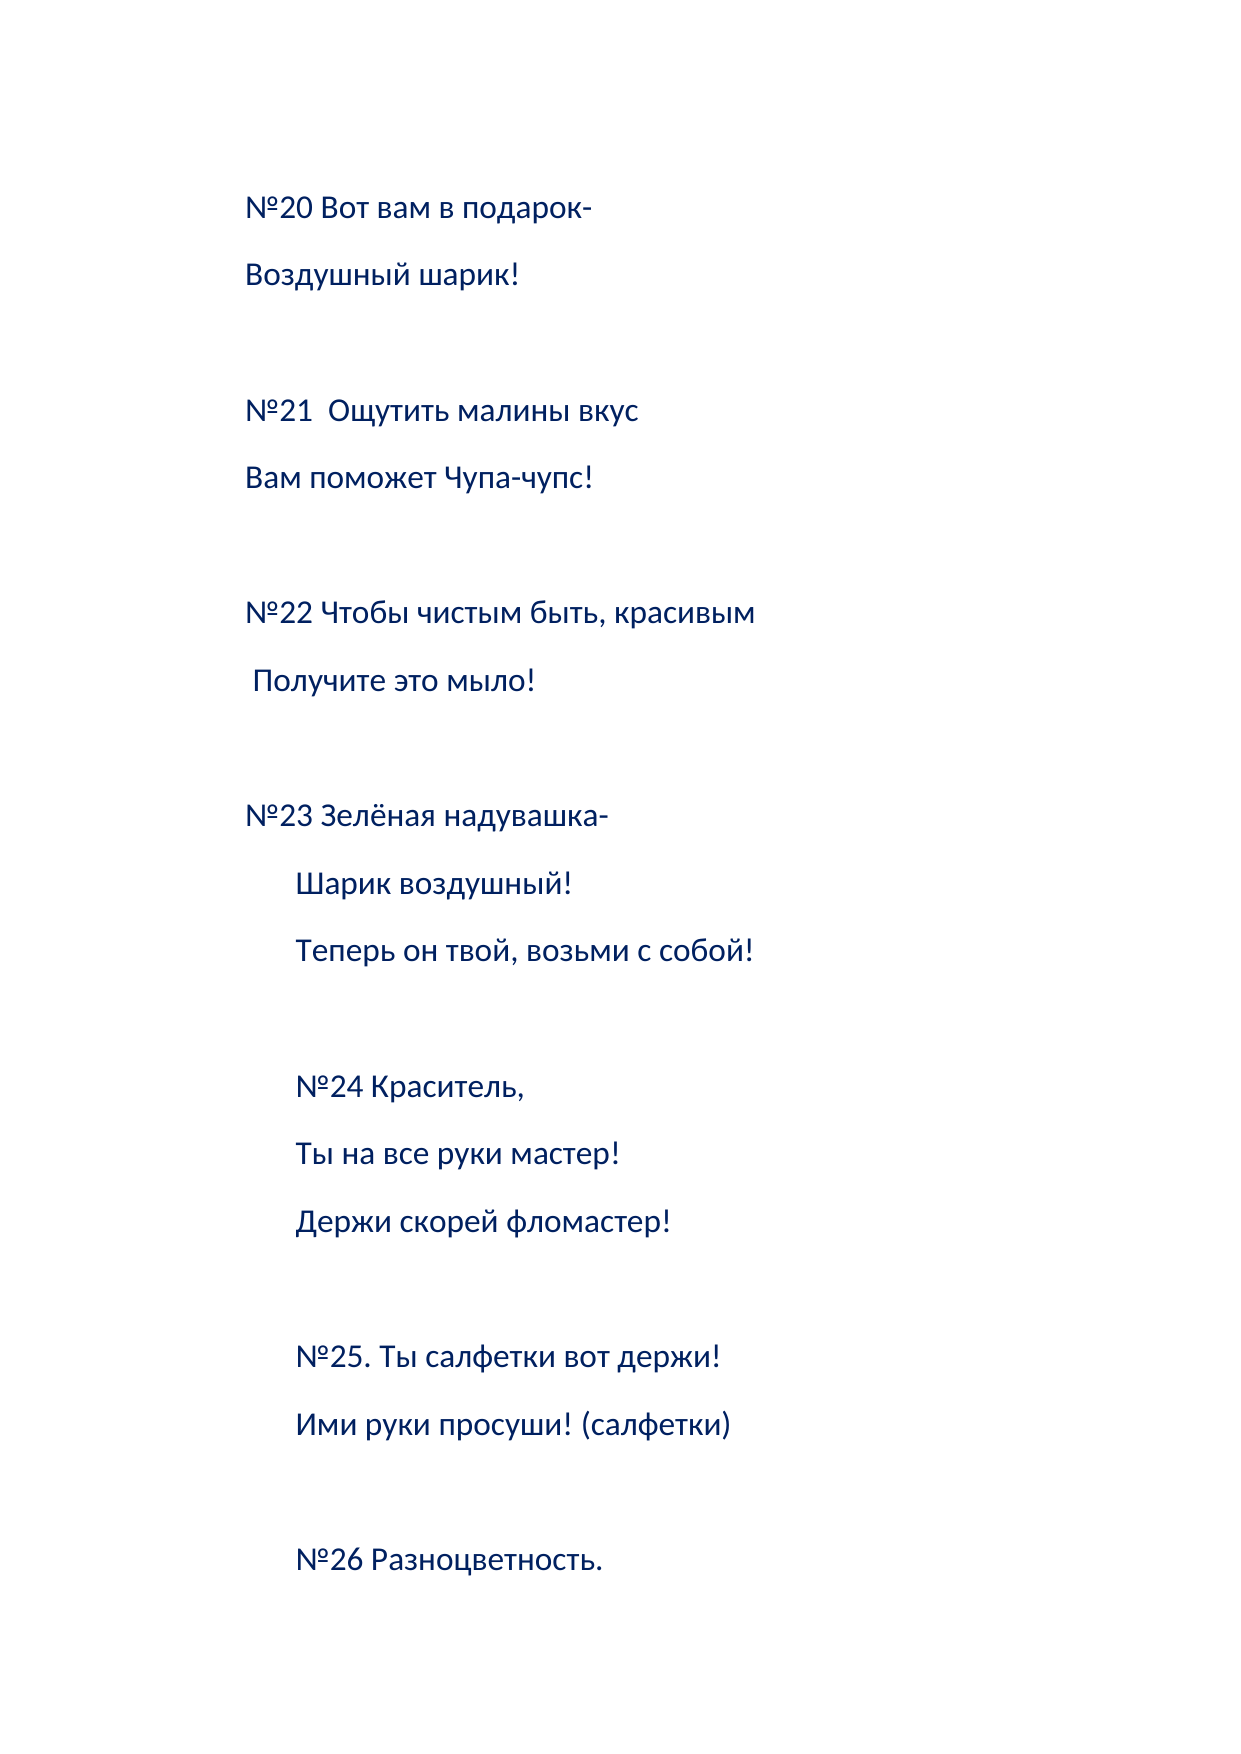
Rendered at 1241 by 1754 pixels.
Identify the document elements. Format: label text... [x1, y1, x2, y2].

text №23 Зелёная надувашка- [177, 794, 1152, 835]
text Теперь он твой, возьми с собой! [295, 929, 1152, 970]
text №20 Вот вам в подарок- [177, 186, 1152, 226]
text №22 Чтобы чистым быть, красивым [177, 591, 1152, 632]
text Ими руки просуши! (салфетки) [295, 1403, 1152, 1443]
text Шарик воздушный! [295, 862, 1152, 902]
text Держи скорей фломастер! [295, 1200, 1152, 1241]
text Вам поможет Чупа-чупс! [177, 456, 1152, 497]
text Получите это мыло! [177, 659, 1152, 700]
text №26 Разноцветность. [295, 1538, 1152, 1578]
text №24 Краситель, [295, 1064, 1152, 1105]
text Воздушный шарик! [177, 253, 1152, 294]
text Ты на все руки мастер! [295, 1132, 1152, 1173]
text №21 Ощутить малины вкус [177, 388, 1152, 429]
text №25. Ты салфетки вот держи! [295, 1335, 1152, 1376]
